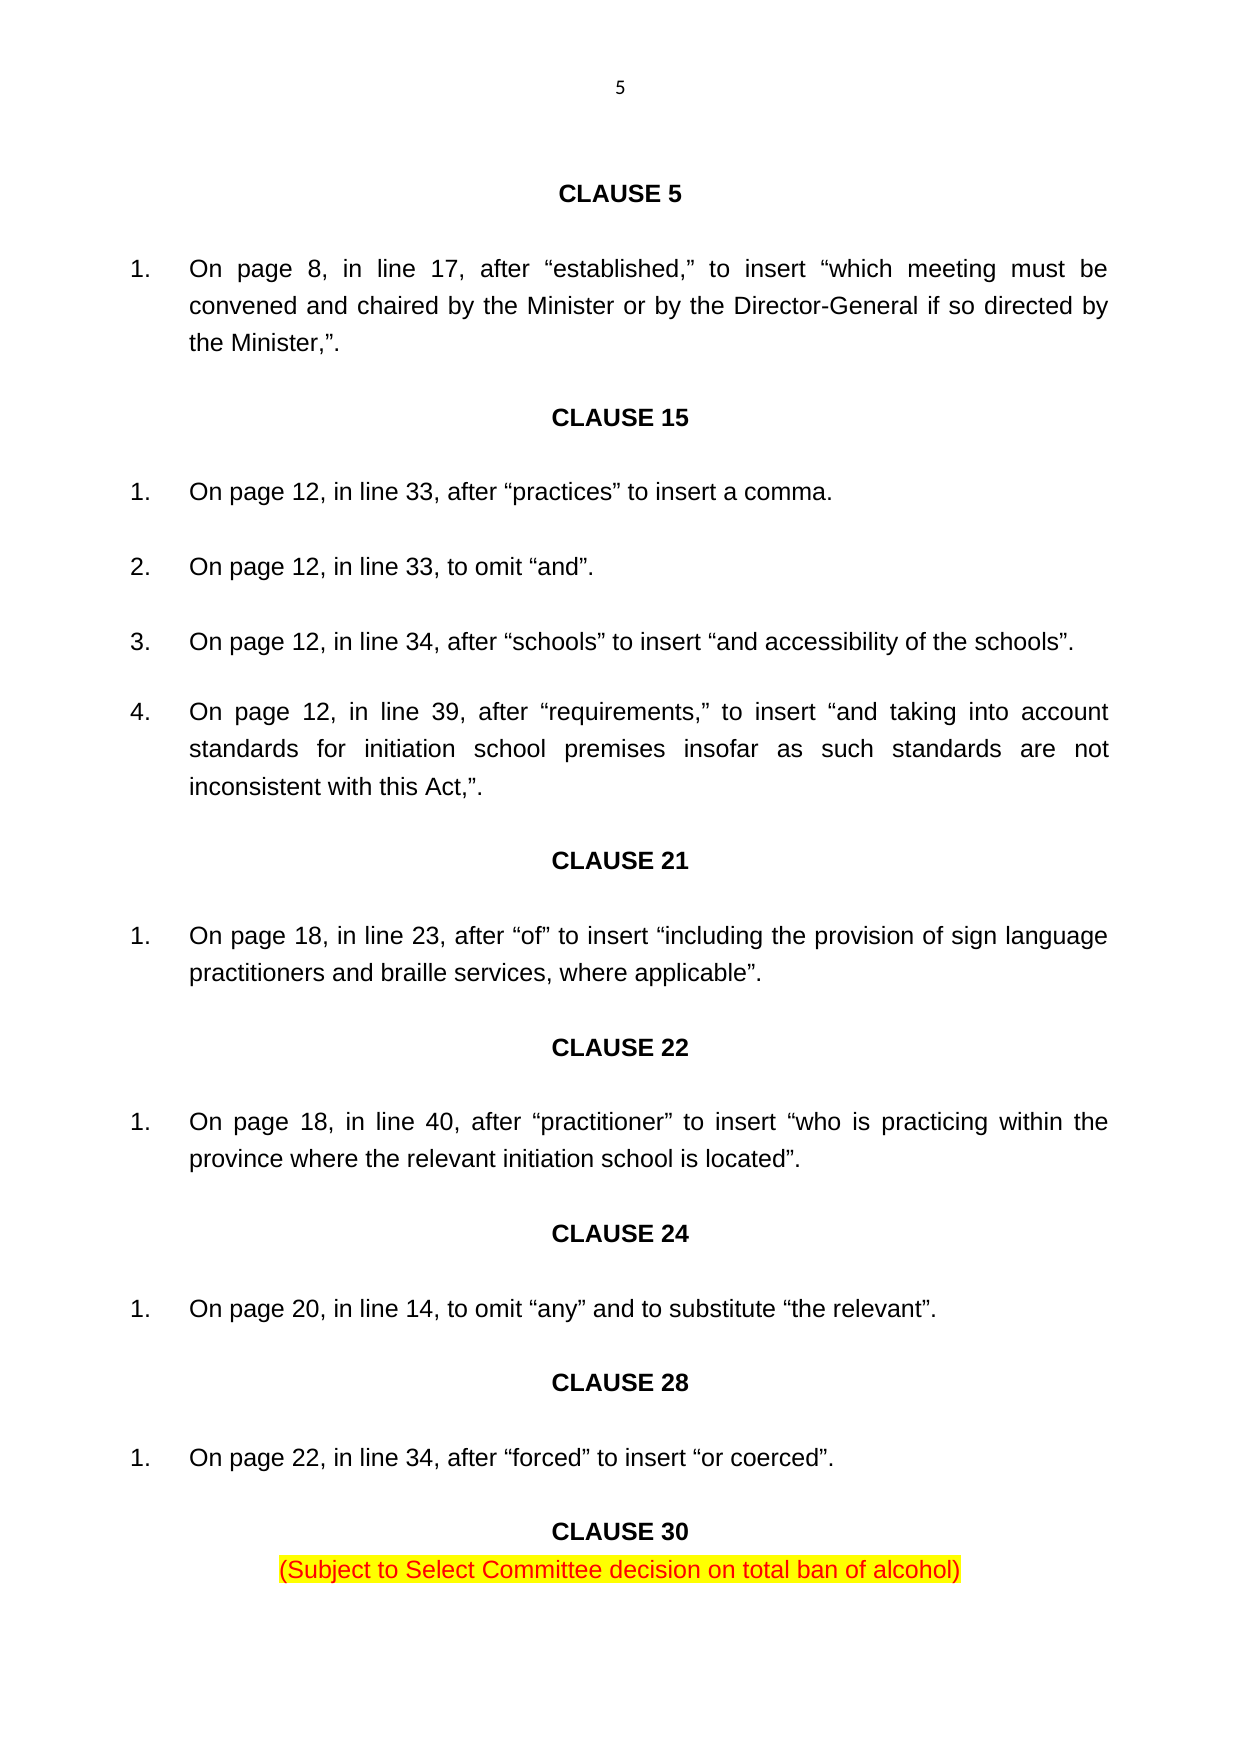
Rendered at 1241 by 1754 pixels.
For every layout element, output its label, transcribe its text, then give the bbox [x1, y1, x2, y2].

text (Subject to Select Committee decision on total ban of alcohol) [130, 1554, 1110, 1583]
list On page 12, in line 33, to omit “and”. [130, 552, 1110, 581]
text CLAUSE 21 [130, 846, 1110, 875]
text CLAUSE 28 [130, 1368, 1110, 1397]
list On page 18, in line 40, after “practitioner” to insert “who is practicing within the province where the relevant initiation school is located”. [130, 1107, 1110, 1173]
list On page 12, in line 33, after “practices” to insert a comma. [130, 477, 1110, 506]
text CLAUSE 24 [130, 1219, 1110, 1248]
text CLAUSE 5 [130, 179, 1110, 208]
list On page 22, in line 34, after “forced” to insert “or coerced”. [130, 1443, 1110, 1471]
text 1. On page 8, in line 17, after “established,” to insert “which meeting must be convened and chaired by the Minister or by the Director-General if so directed by the Minister,”. [130, 254, 1110, 357]
text CLAUSE 30 [130, 1517, 1110, 1546]
text CLAUSE 15 [130, 403, 1110, 432]
list On page 12, in line 34, after “schools” to insert “and accessibility of the schools”. [130, 627, 1110, 655]
text CLAUSE 22 [130, 1032, 1110, 1061]
list On page 20, in line 14, to omit “any” and to substitute “the relevant”. [130, 1293, 1110, 1322]
list On page 12, in line 39, after “requirements,” to insert “and taking into account standards for initiation school premises insofar as such standards are not inconsistent with this Act,”. [130, 697, 1110, 800]
text 1. On page 18, in line 23, after “of” to insert “including the provision of sign language practitioners and braille services, where applicable”. [130, 921, 1110, 987]
